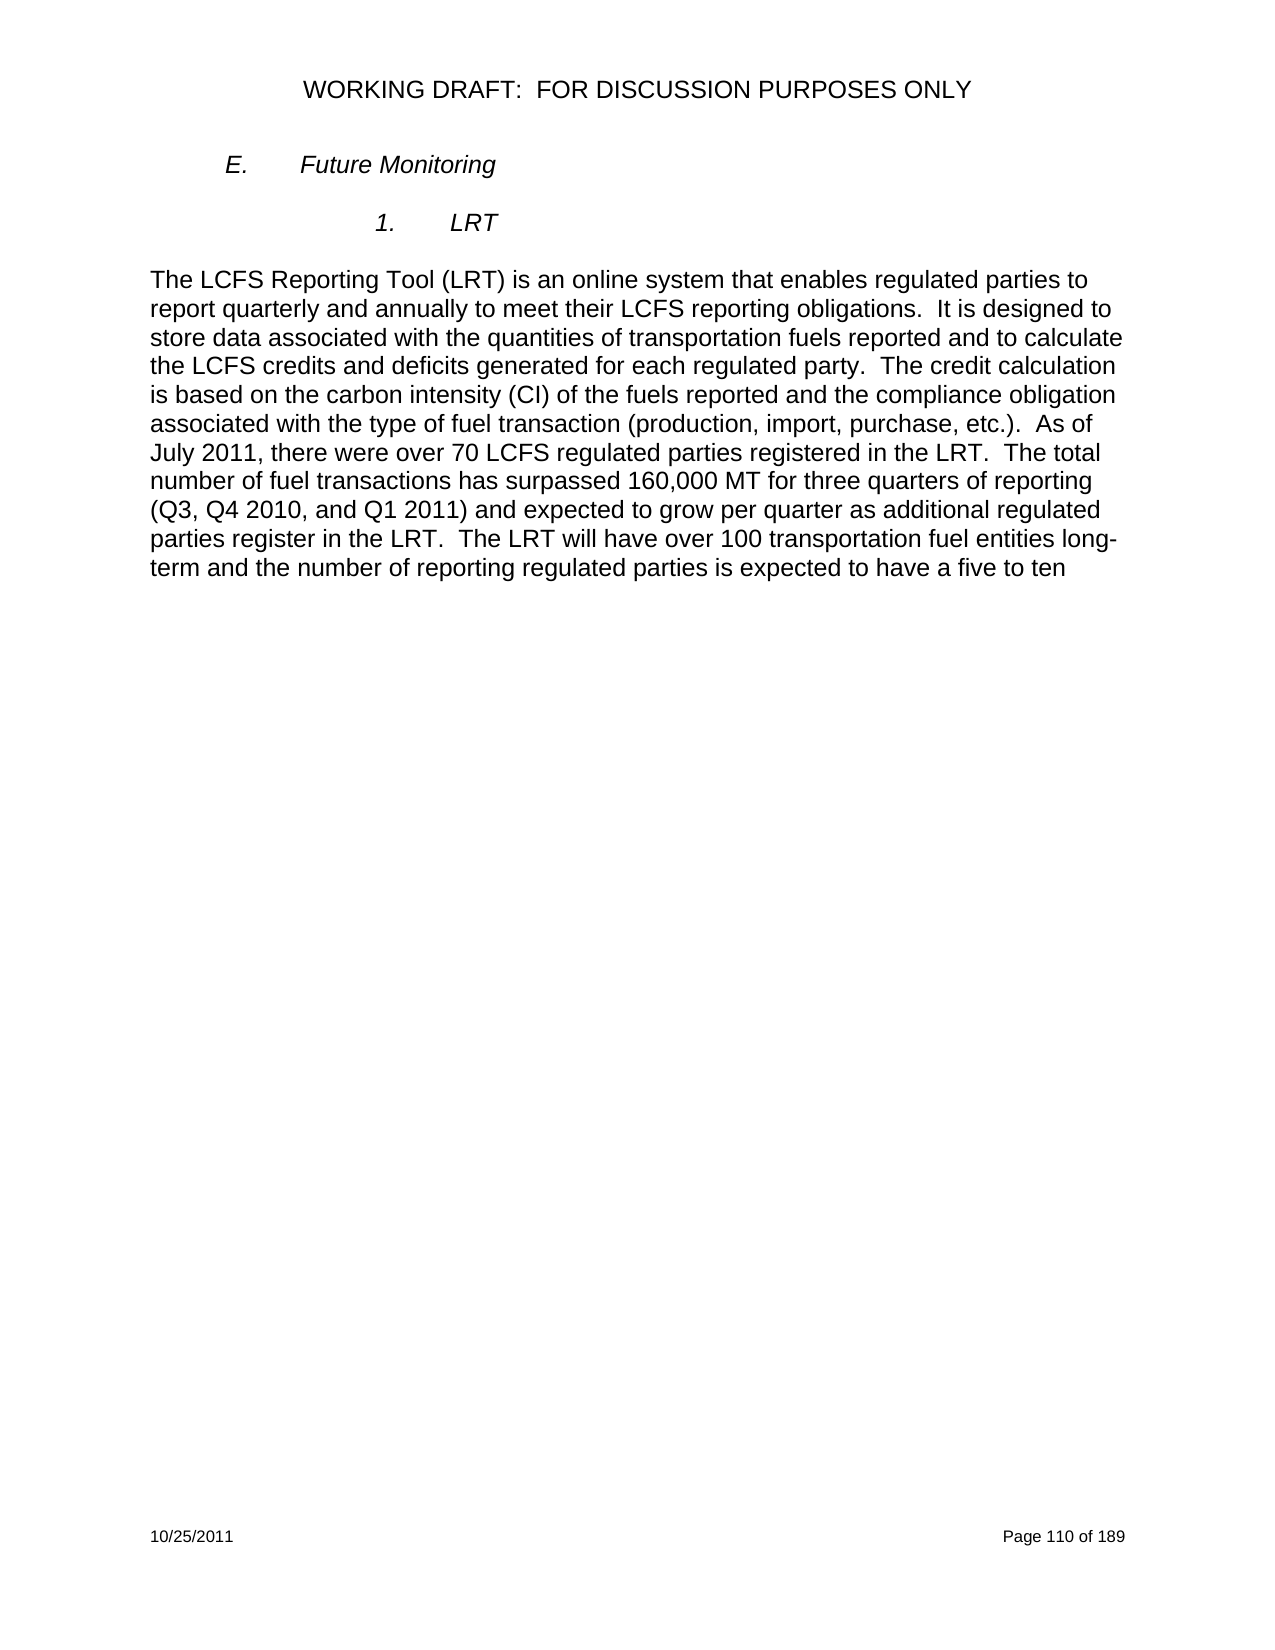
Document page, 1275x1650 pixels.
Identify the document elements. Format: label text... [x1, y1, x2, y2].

subtitle E. Future Monitoring [225, 150, 1125, 179]
subtitle 1. LRT [375, 207, 1125, 236]
text The LCFS Reporting Tool (LRT) is an online system that enables regulated parties to report quarterly and annually to meet their LCFS reporting obligations. It is designed to store data associated with the quantities of transportation fuels reported and to calculate the LCFS credits and deficits generated for each regulated party. The credit calculation is based on the carbon intensity (CI) of the fuels reported and the compliance obligation associated with the type of fuel transaction (production, import, purchase, etc.). As of July 2011, there were over 70 LCFS regulated parties registered in the LRT. The total number of fuel transactions has surpassed 160,000 MT for three quarters of reporting (Q3, Q4 2010, and Q1 2011) and expected to grow per quarter as additional regulated parties register in the LRT. The LRT will have over 100 transportation fuel entities long-term and the number of reporting regulated parties is expected to have a five to ten percent growth rate during the initial compliance years as additional fuel entities opt into the program. [150, 265, 1125, 581]
